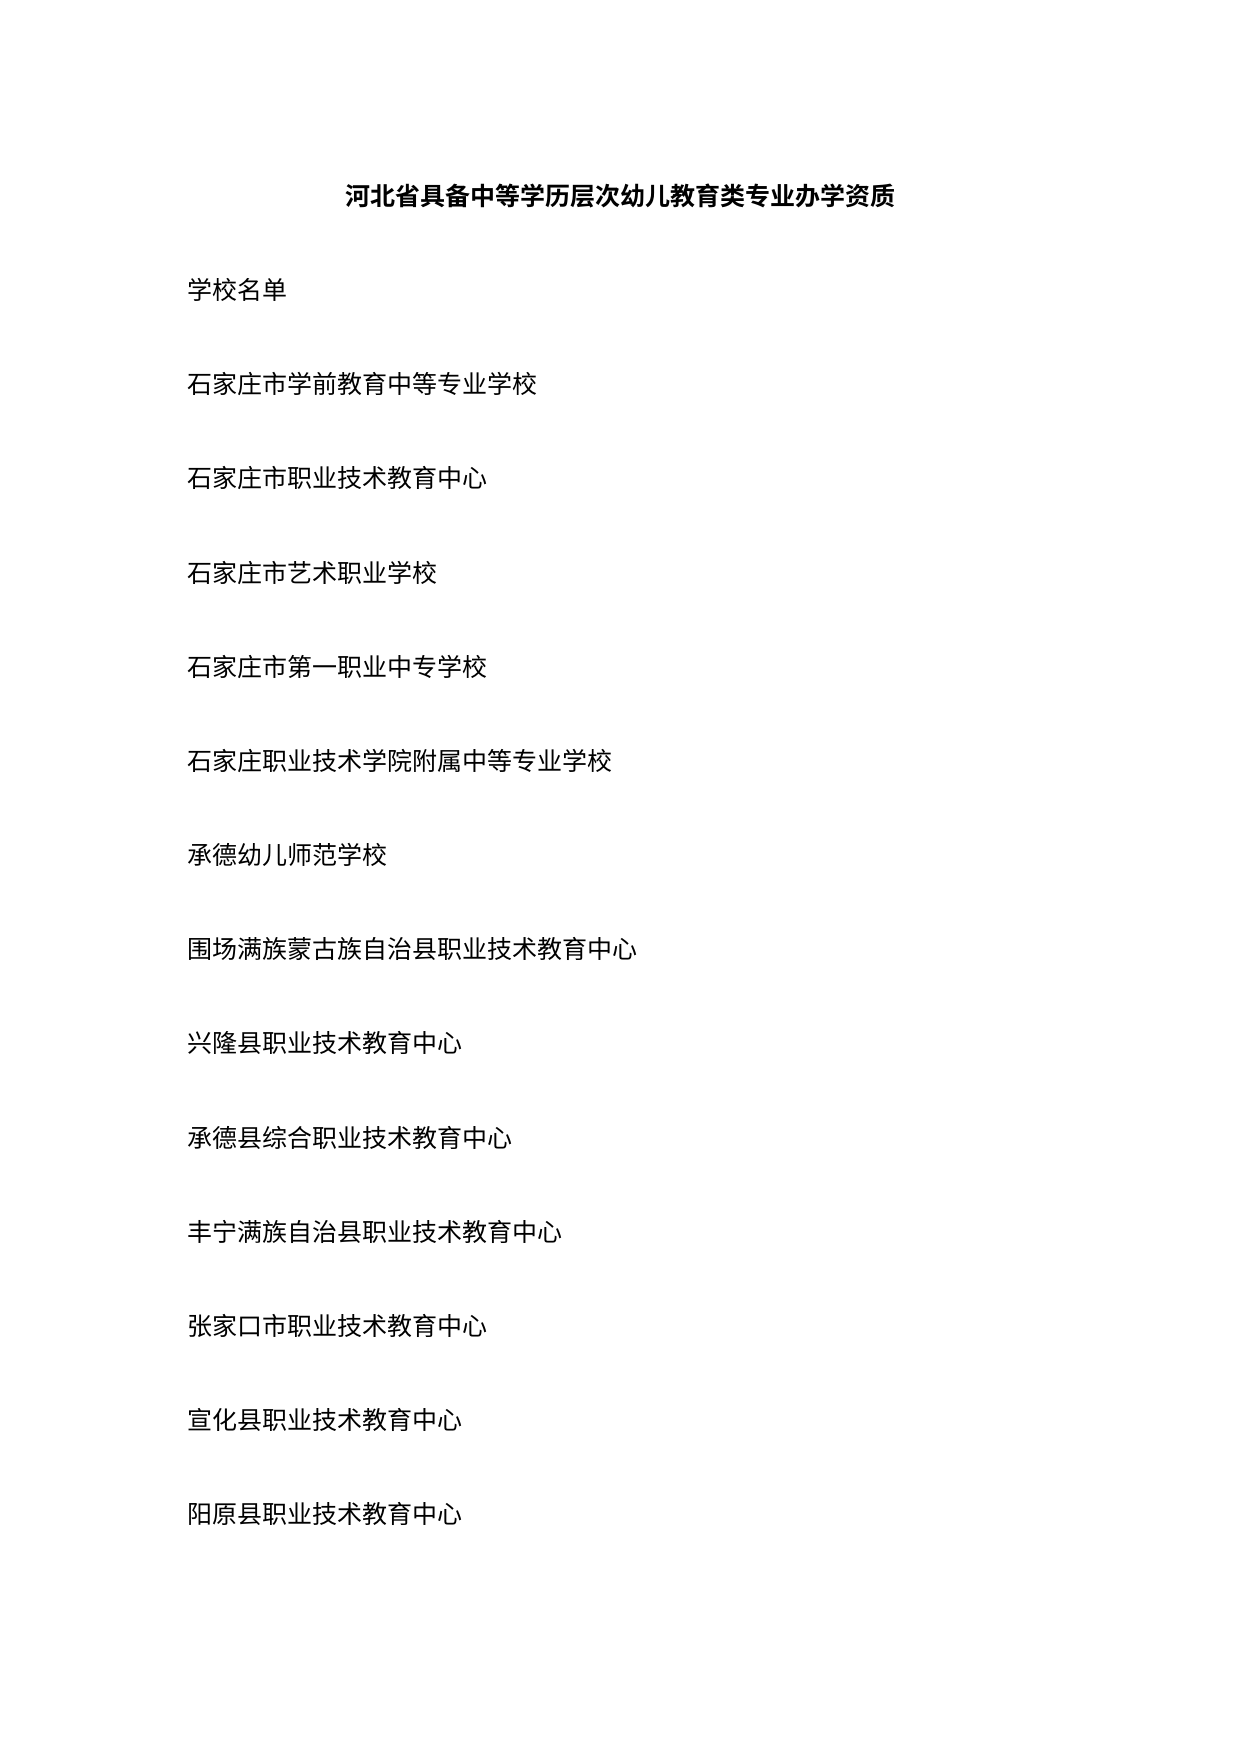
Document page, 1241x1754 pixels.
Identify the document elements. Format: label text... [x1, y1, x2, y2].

text 石家庄市职业技术教育中心 [187, 444, 1053, 509]
text 石家庄职业技术学院附属中等专业学校 [187, 727, 1053, 792]
text 河北省具备中等学历层次幼儿教育类专业办学资质 [187, 162, 1053, 227]
text 石家庄市学前教育中等专业学校 [187, 350, 1053, 415]
text 丰宁满族自治县职业技术教育中心 [187, 1198, 1053, 1263]
text 承德县综合职业技术教育中心 [187, 1104, 1053, 1169]
text 阳原县职业技术教育中心 [187, 1480, 1053, 1545]
text 石家庄市艺术职业学校 [187, 539, 1053, 604]
text 围场满族蒙古族自治县职业技术教育中心 [187, 915, 1053, 980]
text 石家庄市第一职业中专学校 [187, 633, 1053, 698]
text 张家口市职业技术教育中心 [187, 1292, 1053, 1357]
text 兴隆县职业技术教育中心 [187, 1009, 1053, 1074]
text 学校名单 [187, 256, 1053, 321]
text 承德幼儿师范学校 [187, 821, 1053, 886]
text 宣化县职业技术教育中心 [187, 1386, 1053, 1451]
